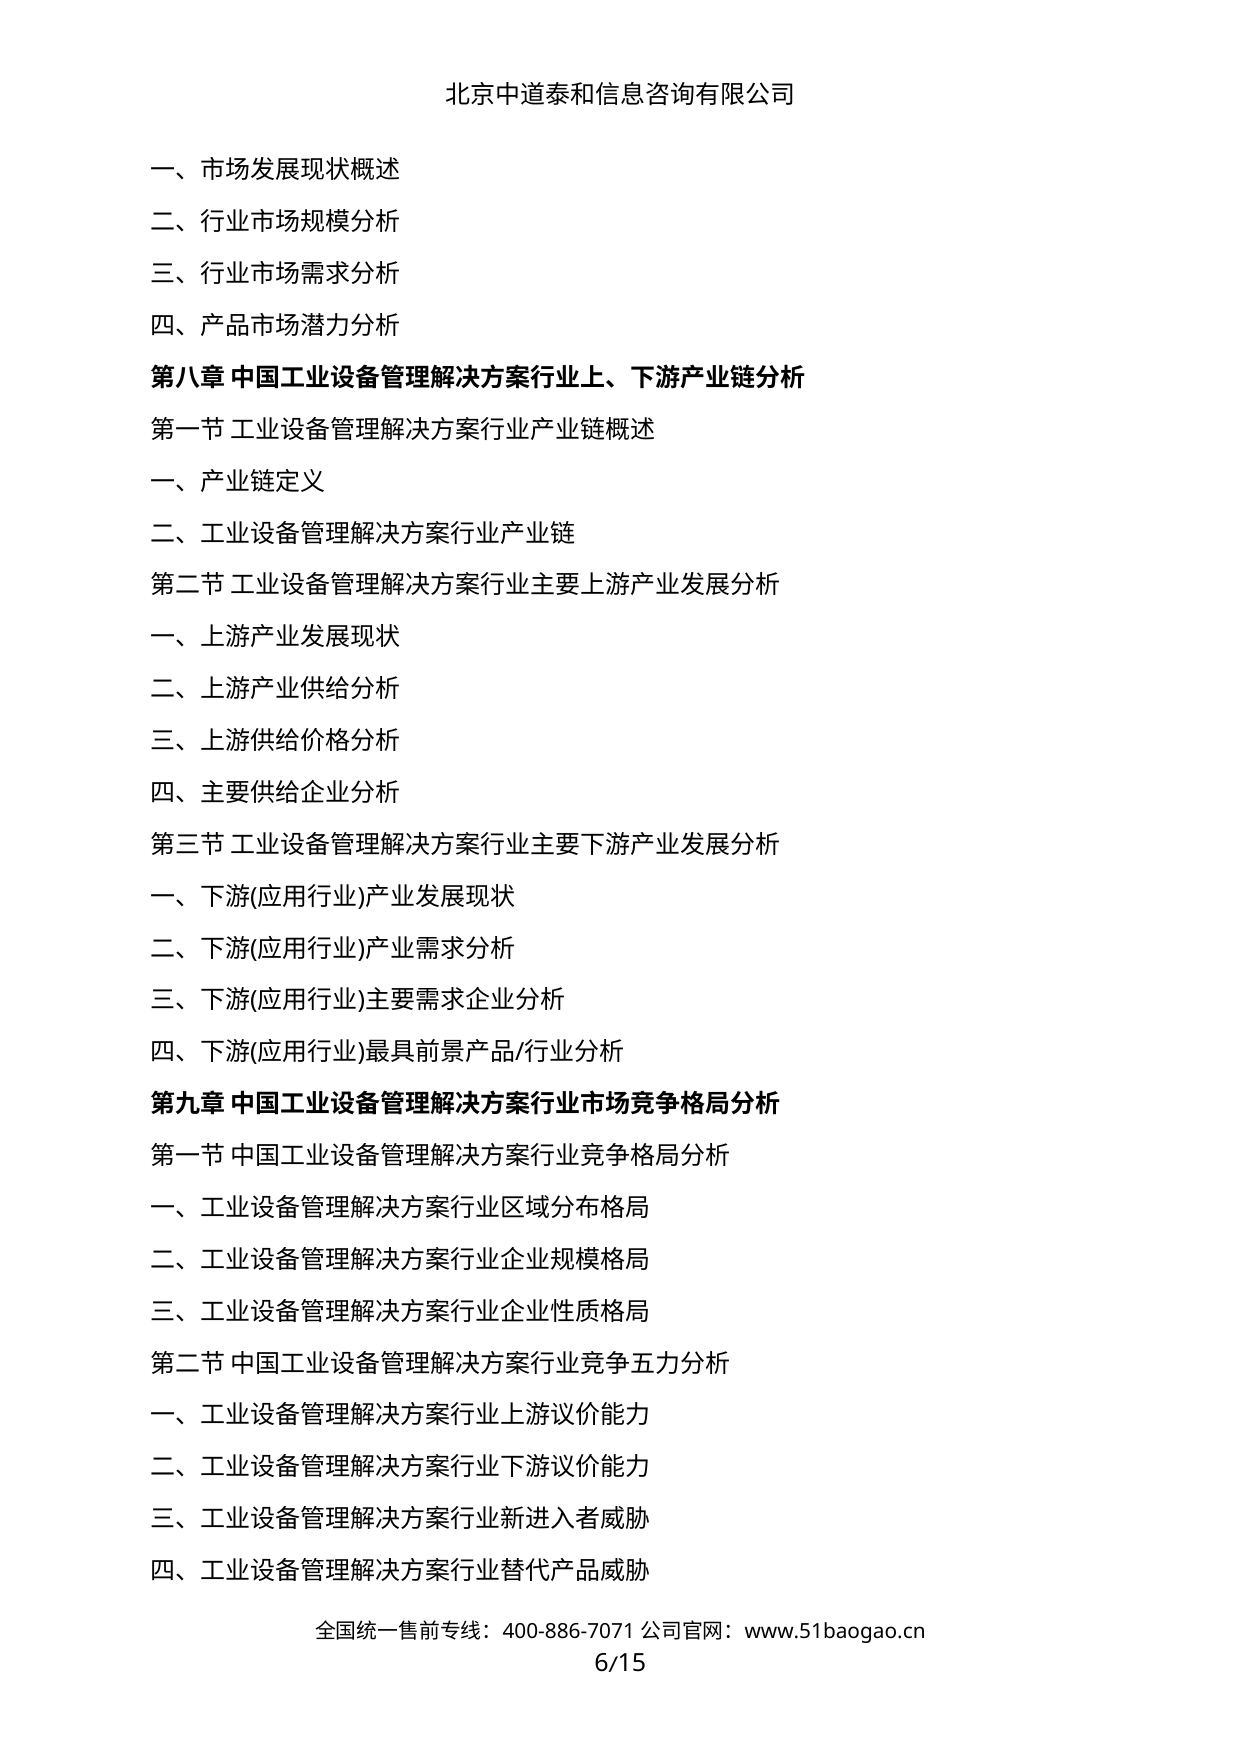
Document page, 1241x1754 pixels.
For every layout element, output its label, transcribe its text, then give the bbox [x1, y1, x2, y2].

text 四、下游(应用行业)最具前景产品/行业分析 [150, 1032, 1090, 1068]
text 四、产品市场潜力分析 [150, 306, 1090, 342]
text 三、上游供给价格分析 [150, 721, 1090, 757]
text 一、工业设备管理解决方案行业区域分布格局 [150, 1187, 1090, 1224]
text 第一节 工业设备管理解决方案行业产业链概述 [150, 409, 1090, 446]
text 三、行业市场需求分析 [150, 254, 1090, 290]
text 第二节 工业设备管理解决方案行业主要上游产业发展分析 [150, 565, 1090, 601]
text 一、上游产业发展现状 [150, 617, 1090, 653]
text 二、工业设备管理解决方案行业下游议价能力 [150, 1447, 1090, 1483]
text 二、行业市场规模分析 [150, 202, 1090, 238]
text 第二节 中国工业设备管理解决方案行业竞争五力分析 [150, 1343, 1090, 1379]
text 一、工业设备管理解决方案行业上游议价能力 [150, 1395, 1090, 1431]
text 二、上游产业供给分析 [150, 669, 1090, 705]
text 四、工业设备管理解决方案行业替代产品威胁 [150, 1551, 1090, 1587]
text 第一节 中国工业设备管理解决方案行业竞争格局分析 [150, 1136, 1090, 1172]
text 第九章 中国工业设备管理解决方案行业市场竞争格局分析 [150, 1084, 1090, 1120]
text 二、工业设备管理解决方案行业产业链 [150, 513, 1090, 549]
text 第三节 工业设备管理解决方案行业主要下游产业发展分析 [150, 824, 1090, 861]
text 三、工业设备管理解决方案行业企业性质格局 [150, 1291, 1090, 1327]
text 一、产业链定义 [150, 461, 1090, 497]
text 三、工业设备管理解决方案行业新进入者威胁 [150, 1499, 1090, 1535]
text 一、下游(应用行业)产业发展现状 [150, 876, 1090, 912]
text 二、下游(应用行业)产业需求分析 [150, 928, 1090, 964]
text 一、市场发展现状概述 [150, 150, 1090, 186]
text 四、主要供给企业分析 [150, 772, 1090, 809]
text 第八章 中国工业设备管理解决方案行业上、下游产业链分析 [150, 357, 1090, 394]
text 三、下游(应用行业)主要需求企业分析 [150, 980, 1090, 1016]
text 二、工业设备管理解决方案行业企业规模格局 [150, 1239, 1090, 1276]
